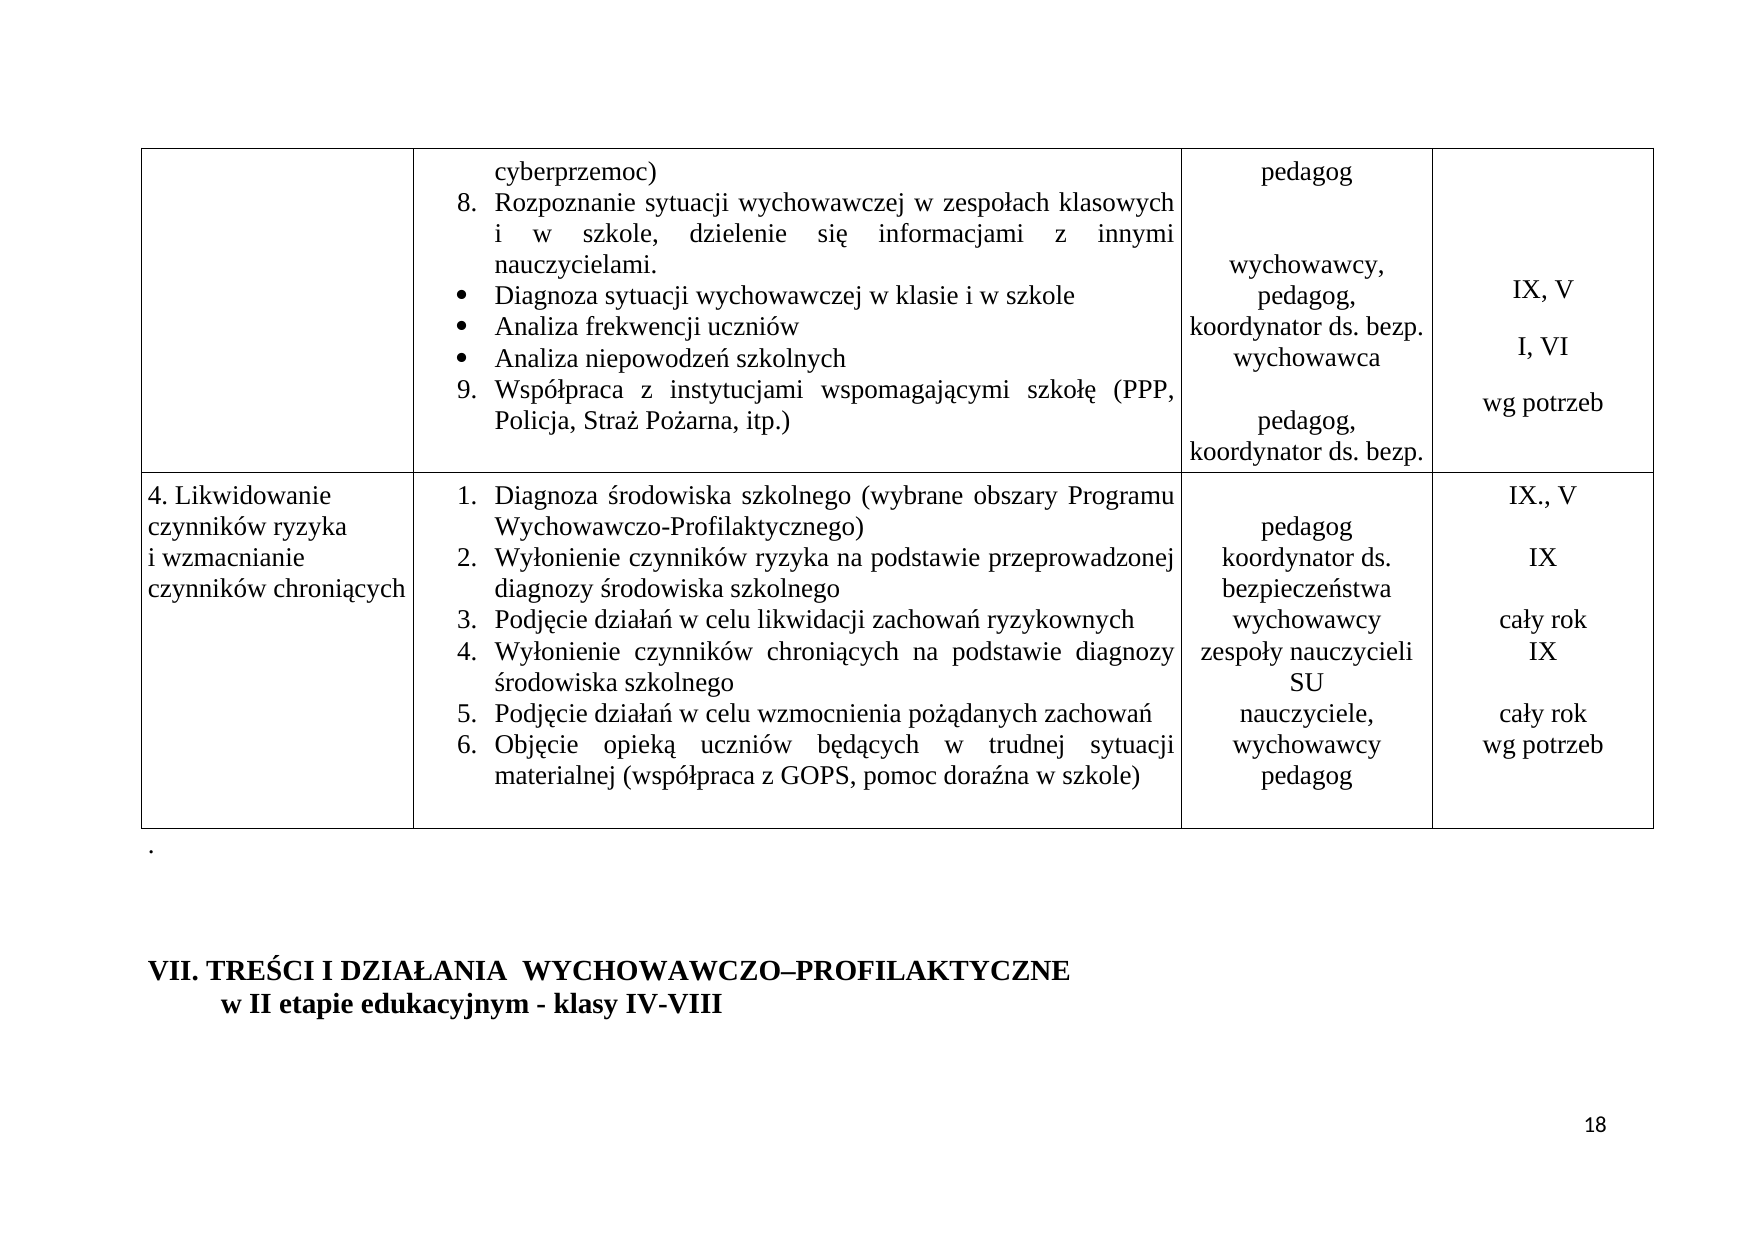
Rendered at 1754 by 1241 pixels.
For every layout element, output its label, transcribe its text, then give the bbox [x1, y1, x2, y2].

table_cell IX., V IX cały rok IX cały rok wg potrzeb [1433, 473, 1653, 827]
text w II etapie edukacyjnym - klasy IV-VIII [148, 987, 1606, 1020]
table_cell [1182, 149, 1432, 472]
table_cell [142, 149, 413, 472]
table_cell Diagnoza środowiska szkolnego (wybrane obszary Programu Wychowawczo-Profilaktycznego) Wyłonienie czynników ryzyka na podstawie przeprowadzonej diagnozy środowiska szkolnego Podjęcie działań w celu likwidacji zachowań ryzykownych Wyłonienie czynników chroniących na podstawie diagnozy środowiska szkolnego Podjęcie działań w celu wzmocnienia pożądanych zachowań Objęcie opieką uczniów będących w trudnej sytuacji materialnej (współpraca z GOPS, pomoc doraźna w szkole) [414, 473, 1181, 827]
table_cell pedagog koordynator ds. bezpieczeństwa wychowawcy zespoły nauczycieli SU nauczyciele, wychowawcy pedagog [1182, 473, 1432, 827]
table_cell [414, 149, 1181, 472]
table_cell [1433, 149, 1653, 472]
text . [148, 829, 1606, 860]
table_cell 4. Likwidowanie czynników ryzyka i wzmacnianie czynników chroniących [142, 473, 413, 827]
text VII. TREŚCI I DZIAŁANIA WYCHOWAWCZO–PROFILAKTYCZNE [148, 953, 1606, 987]
